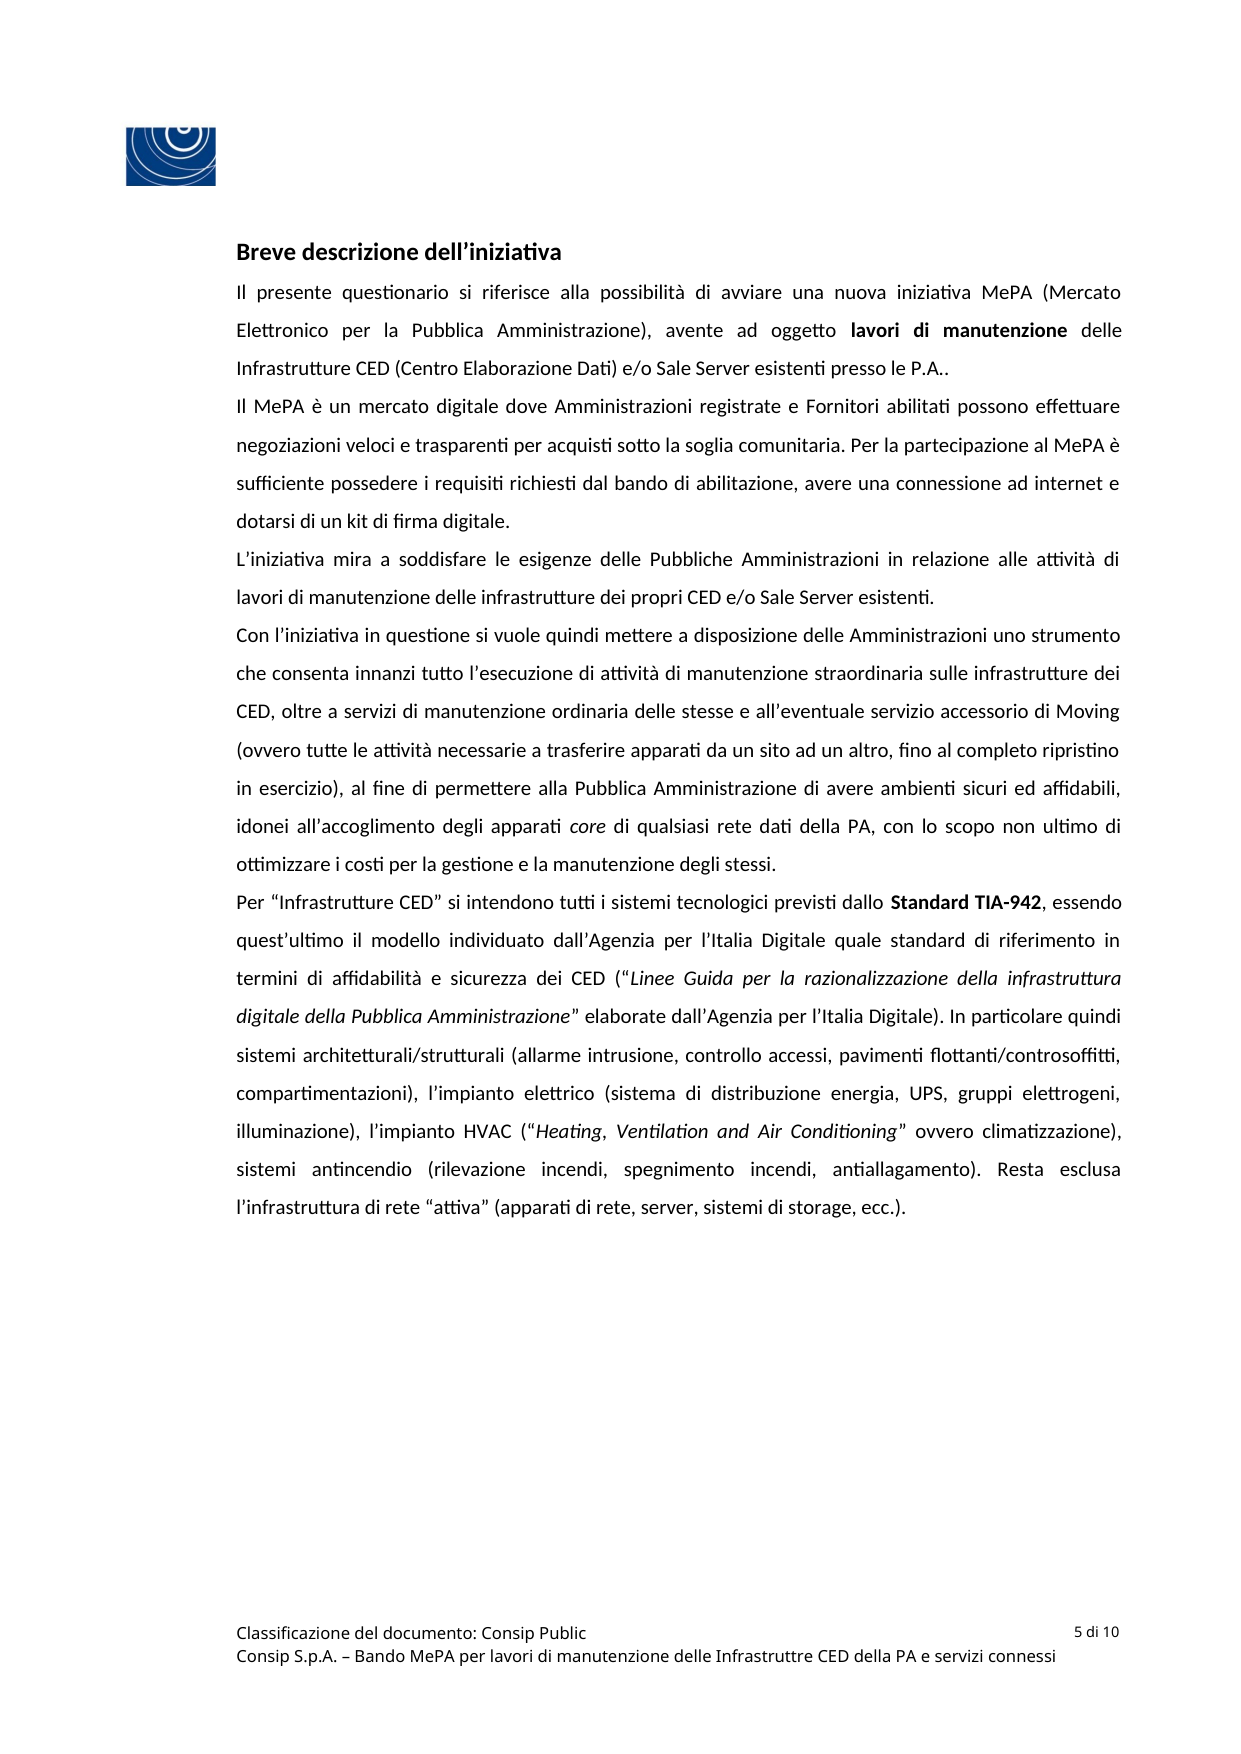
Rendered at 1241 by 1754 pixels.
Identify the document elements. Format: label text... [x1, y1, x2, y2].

text L’iniziativa mira a soddisfare le esigenze delle Pubbliche Amministrazioni in relazione alle attività di lavori di manutenzione delle infrastrutture dei propri CED e/o Sale Server esistenti. [236, 546, 1122, 610]
text Con l’iniziativa in questione si vuole quindi mettere a disposizione delle Amministrazioni uno strumento che consenta innanzi tutto l’esecuzione di attività di manutenzione straordinaria sulle infrastrutture dei CED, oltre a servizi di manutenzione ordinaria delle stesse e all’eventuale servizio accessorio di Moving (ovvero tutte le attività necessarie a trasferire apparati da un sito ad un altro, fino al completo ripristino in esercizio), al fine di permettere alla Pubblica Amministrazione di avere ambienti sicuri ed affidabili, idonei all’accoglimento degli apparati core di qualsiasi rete dati della PA, con lo scopo non ultimo di ottimizzare i costi per la gestione e la manutenzione degli stessi. [236, 622, 1122, 877]
picture [0, 0, 216, 184]
text Per “Infrastrutture CED” si intendono tutti i sistemi tecnologici previsti dallo Standard TIA-942, essendo quest’ultimo il modello individuato dall’Agenzia per l’Italia Digitale quale standard di riferimento in termini di affidabilità e sicurezza dei CED (“Linee Guida per la razionalizzazione della infrastruttura digitale della Pubblica Amministrazione” elaborate dall’Agenzia per l’Italia Digitale). In particolare quindi sistemi architetturali/strutturali (allarme intrusione, controllo accessi, pavimenti flottanti/controsoffitti, compartimentazioni), l’impianto elettrico (sistema di distribuzione energia, UPS, gruppi elettrogeni, illuminazione), l’impianto HVAC (“Heating, Ventilation and Air Conditioning” ovvero climatizzazione), sistemi antincendio (rilevazione incendi, spegnimento incendi, antiallagamento). Resta esclusa l’infrastruttura di rete “attiva” (apparati di rete, server, sistemi di storage, ecc.). [236, 889, 1122, 1220]
text Il presente questionario si riferisce alla possibilità di avviare una nuova iniziativa MePA (Mercato Elettronico per la Pubblica Amministrazione), avente ad oggetto lavori di manutenzione delle Infrastrutture CED (Centro Elaborazione Dati) e/o Sale Server esistenti presso le P.A.. [236, 279, 1122, 381]
subtitle Breve descrizione dell’iniziativa [236, 236, 1122, 267]
text Il MePA è un mercato digitale dove Amministrazioni registrate e Fornitori abilitati possono effettuare negoziazioni veloci e trasparenti per acquisti sotto la soglia comunitaria. Per la partecipazione al MePA è sufficiente possedere i requisiti richiesti dal bando di abilitazione, avere una connessione ad internet e dotarsi di un kit di firma digitale. [236, 394, 1122, 533]
